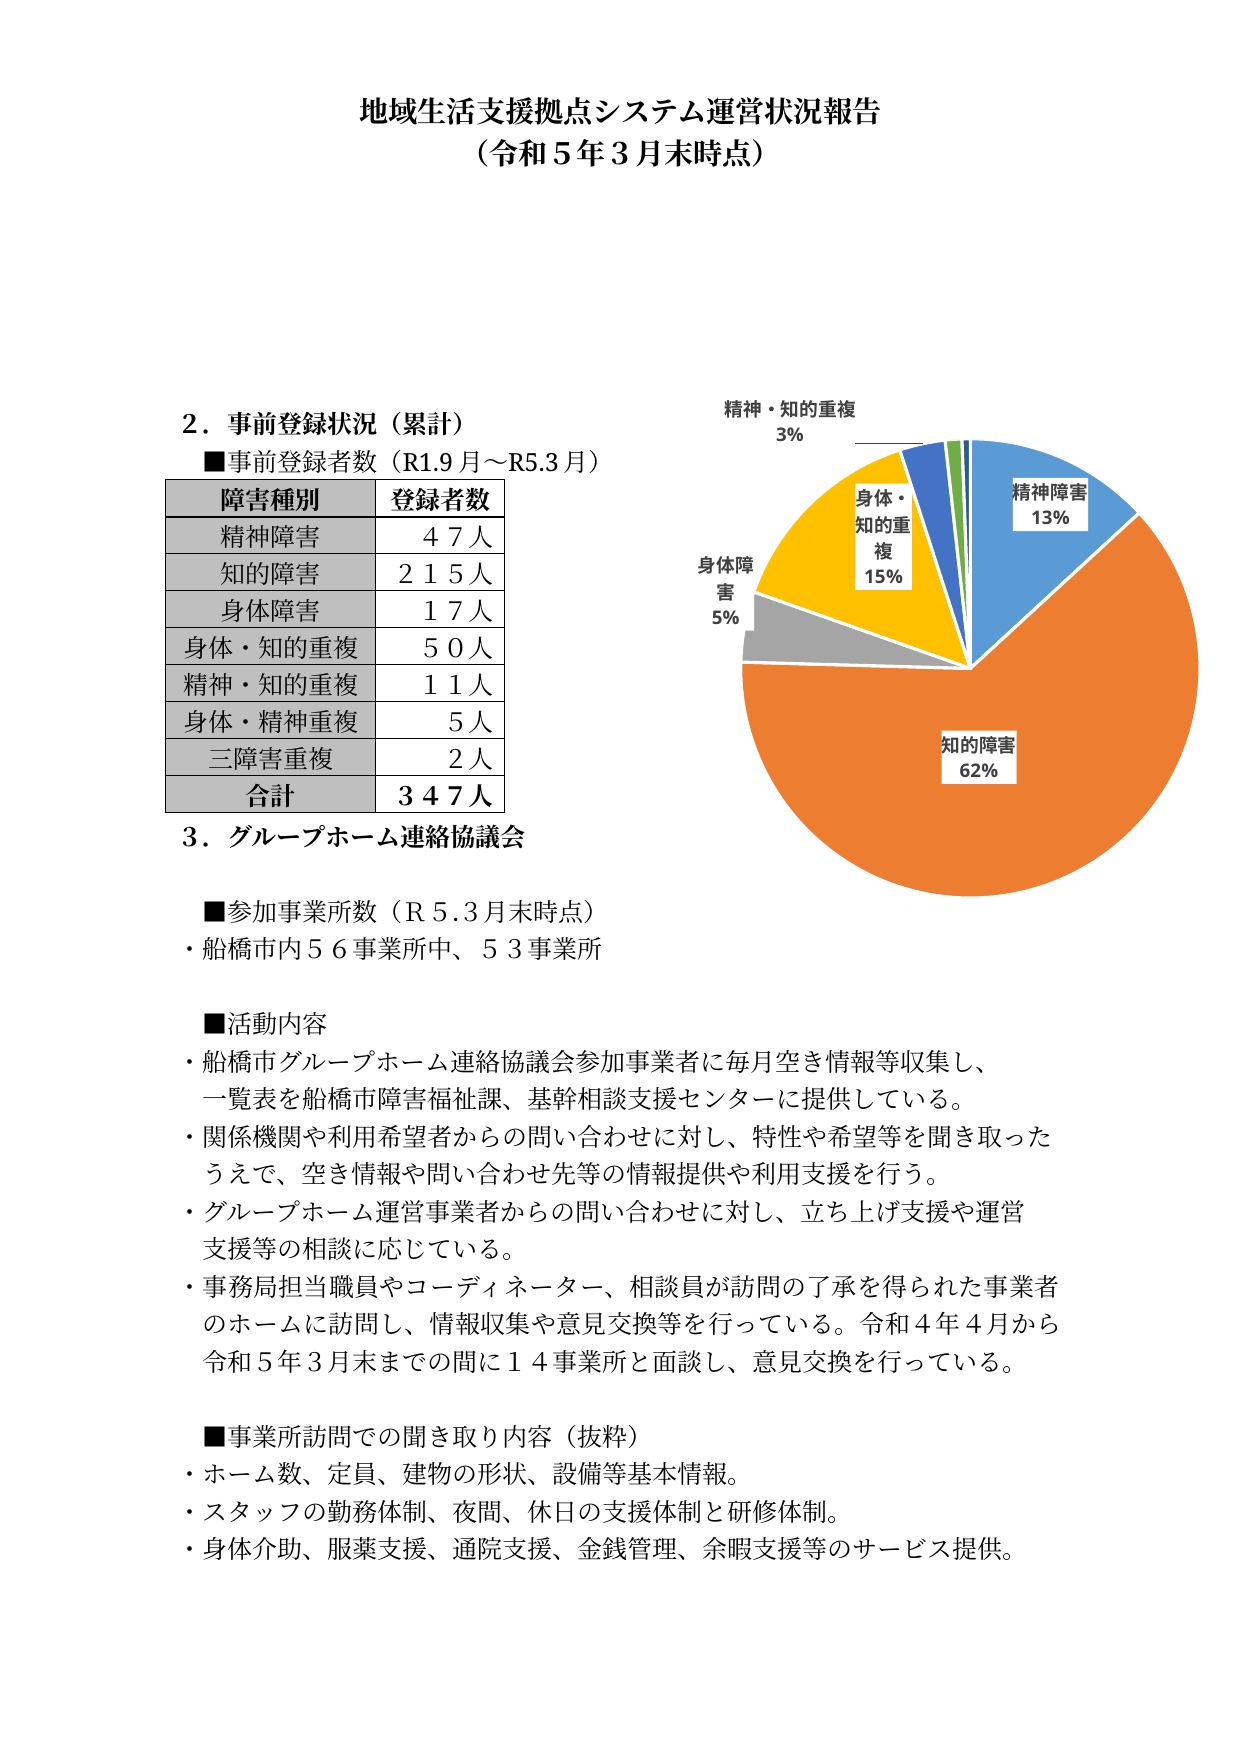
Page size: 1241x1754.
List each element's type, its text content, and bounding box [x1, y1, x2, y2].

text ・船橋市内５６事業所中、５３事業所 [177, 929, 1063, 967]
text ■参加事業所数（Ｒ５.３月末時点） [177, 892, 609, 929]
table_cell 知的障害 [166, 554, 375, 590]
text ・身体介助、服薬支援、通院支援、金銭管理、余暇支援等のサービス提供。 [177, 1529, 1063, 1567]
text ・関係機関や利用希望者からの問い合わせに対し、特性や希望等を聞き取った [177, 1117, 1063, 1154]
table_cell 合計 [166, 776, 375, 812]
table_cell １７人 [376, 591, 504, 627]
table_cell 三障害重複 [166, 739, 375, 775]
table_cell ２人 [376, 739, 504, 775]
text うえで、空き情報や問い合わせ先等の情報提供や利用支援を行う。 [177, 1154, 1063, 1192]
text ■事前登録者数（R1.9月～R5.3月） [177, 442, 609, 479]
table_cell 精神障害 [166, 518, 375, 553]
text ・船橋市グループホーム連絡協議会参加事業者に毎月空き情報等収集し、 [177, 1042, 1063, 1079]
table_header 登録者数 [376, 480, 504, 516]
text ３．グループホーム連絡協議会 [177, 817, 609, 854]
text ・事務局担当職員やコーディネーター、相談員が訪問の了承を得られた事業者のホームに訪問し、情報収集や意見交換等を行っている。令和４年４月から令和５年３月末までの間に１４事業所と面談し、意見交換を行っている。 [177, 1267, 1063, 1379]
text ２．事前登録状況（累計） [177, 404, 609, 442]
text 一覧表を船橋市障害福祉課、基幹相談支援センターに提供している。 [177, 1079, 1063, 1117]
table_cell ５人 [376, 702, 504, 738]
table_cell 身体・知的重複 [166, 628, 375, 664]
table_cell 精神・知的重複 [166, 665, 375, 701]
text 支援等の相談に応じている。 [177, 1229, 1063, 1267]
table_cell 身体障害 [166, 591, 375, 627]
table_cell ５０人 [376, 628, 504, 664]
table_cell ３４７人 [376, 776, 504, 812]
text ■活動内容 [177, 1004, 1063, 1042]
table_cell ４７人 [376, 518, 504, 553]
table_cell １１人 [376, 665, 504, 701]
text ・ホーム数、定員、建物の形状、設備等基本情報。 [177, 1454, 1063, 1492]
table_cell 身体・精神重複 [166, 702, 375, 738]
text ・グループホーム運営事業者からの問い合わせに対し、立ち上げ支援や運営 [177, 1192, 1063, 1229]
text ■事業所訪問での聞き取り内容（抜粋） [177, 1417, 1063, 1454]
table_cell ２１５人 [376, 554, 504, 590]
table_header 障害種別 [166, 480, 375, 516]
text ・スタッフの勤務体制、夜間、休日の支援体制と研修体制。 [177, 1492, 1063, 1529]
